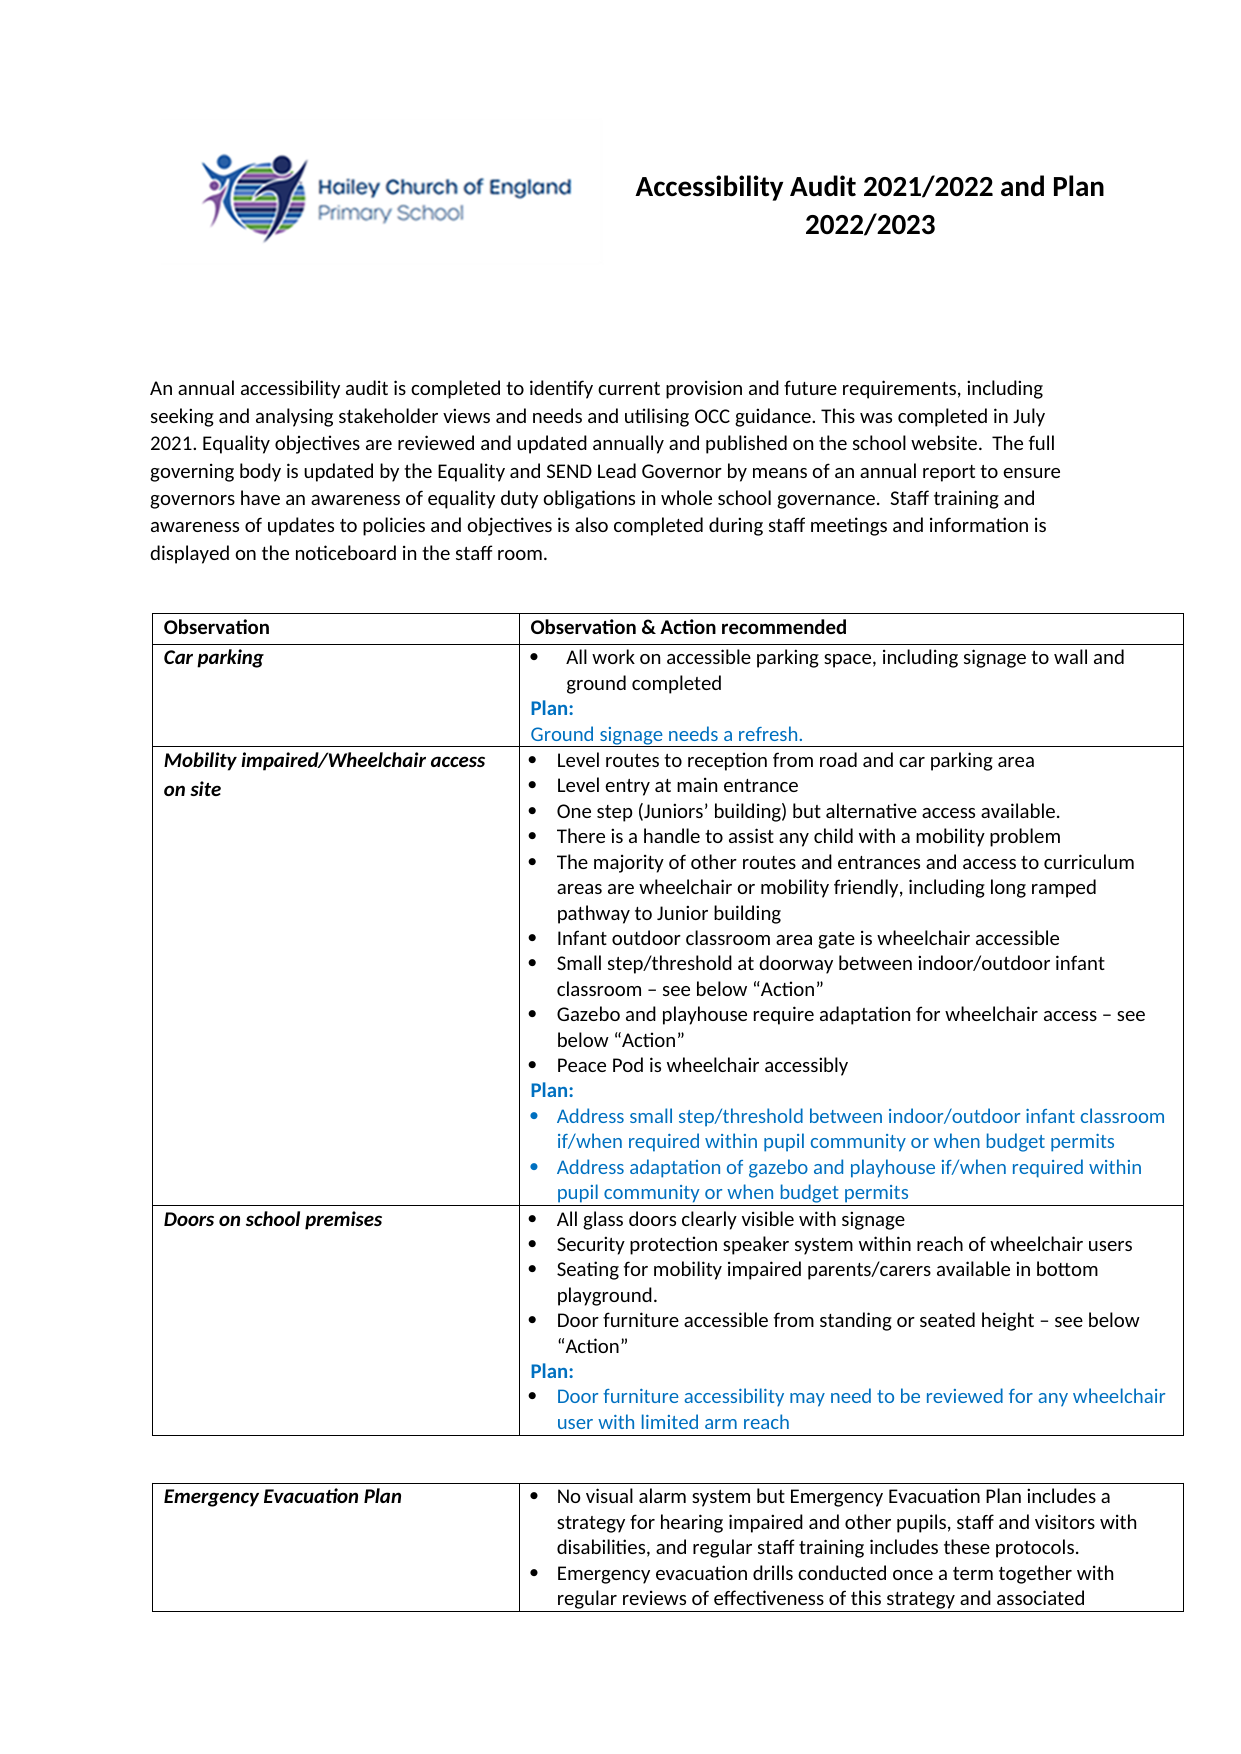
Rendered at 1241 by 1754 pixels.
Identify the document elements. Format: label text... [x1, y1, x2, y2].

table_cell Mobility impaired/Wheelchair access on site [153, 747, 519, 1205]
table_cell Car parking [153, 645, 519, 746]
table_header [520, 1484, 1183, 1611]
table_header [153, 1484, 519, 1611]
table_header Observation & Action recommended [520, 614, 1183, 643]
table_header Observation [153, 614, 519, 643]
table_header [150, 118, 616, 326]
table_cell All work on accessible parking space, including signage to wall and ground completed Plan: Ground signage needs a refresh. [520, 645, 1183, 746]
picture [161, 118, 605, 267]
text An annual accessibility audit is completed to identify current provision and future requirements, including seeking and analysing stakeholder views and needs and utilising OCC guidance. This was completed in July 2021. Equality objectives are reviewed and updated annually and published on the school website. The full governing body is updated by the Equality and SEND Lead Governor by means of an annual report to ensure governors have an awareness of equality duty obligations in whole school governance. Staff training and awareness of updates to policies and objectives is also completed during staff meetings and information is displayed on the noticeboard in the staff room. [150, 376, 1090, 565]
table_cell Doors on school premises [153, 1206, 519, 1434]
table_cell All glass doors clearly visible with signage Security protection speaker system within reach of wheelchair users Seating for mobility impaired parents/carers available in bottom playground. Door furniture accessible from standing or seated height – see below “Action” Plan: Door furniture accessibility may need to be reviewed for any wheelchair user with limited arm reach [520, 1206, 1183, 1434]
table_header Accessibility Audit 2021/2022 and Plan 2022/2023 [616, 118, 1124, 326]
table_cell Level routes to reception from road and car parking area Level entry at main entrance One step (Juniors’ building) but alternative access available. There is a handle to assist any child with a mobility problem The majority of other routes and entrances and access to curriculum areas are wheelchair or mobility friendly, including long ramped pathway to Junior building Infant outdoor classroom area gate is wheelchair accessible Small step/threshold at doorway between indoor/outdoor infant classroom – see below “Action” Gazebo and playhouse require adaptation for wheelchair access – see below “Action” Peace Pod is wheelchair accessibly Plan: Address small step/threshold between indoor/outdoor infant classroom if/when required within pupil community or when budget permits Address adaptation of gazebo and playhouse if/when required within pupil community or when budget permits [520, 747, 1183, 1205]
